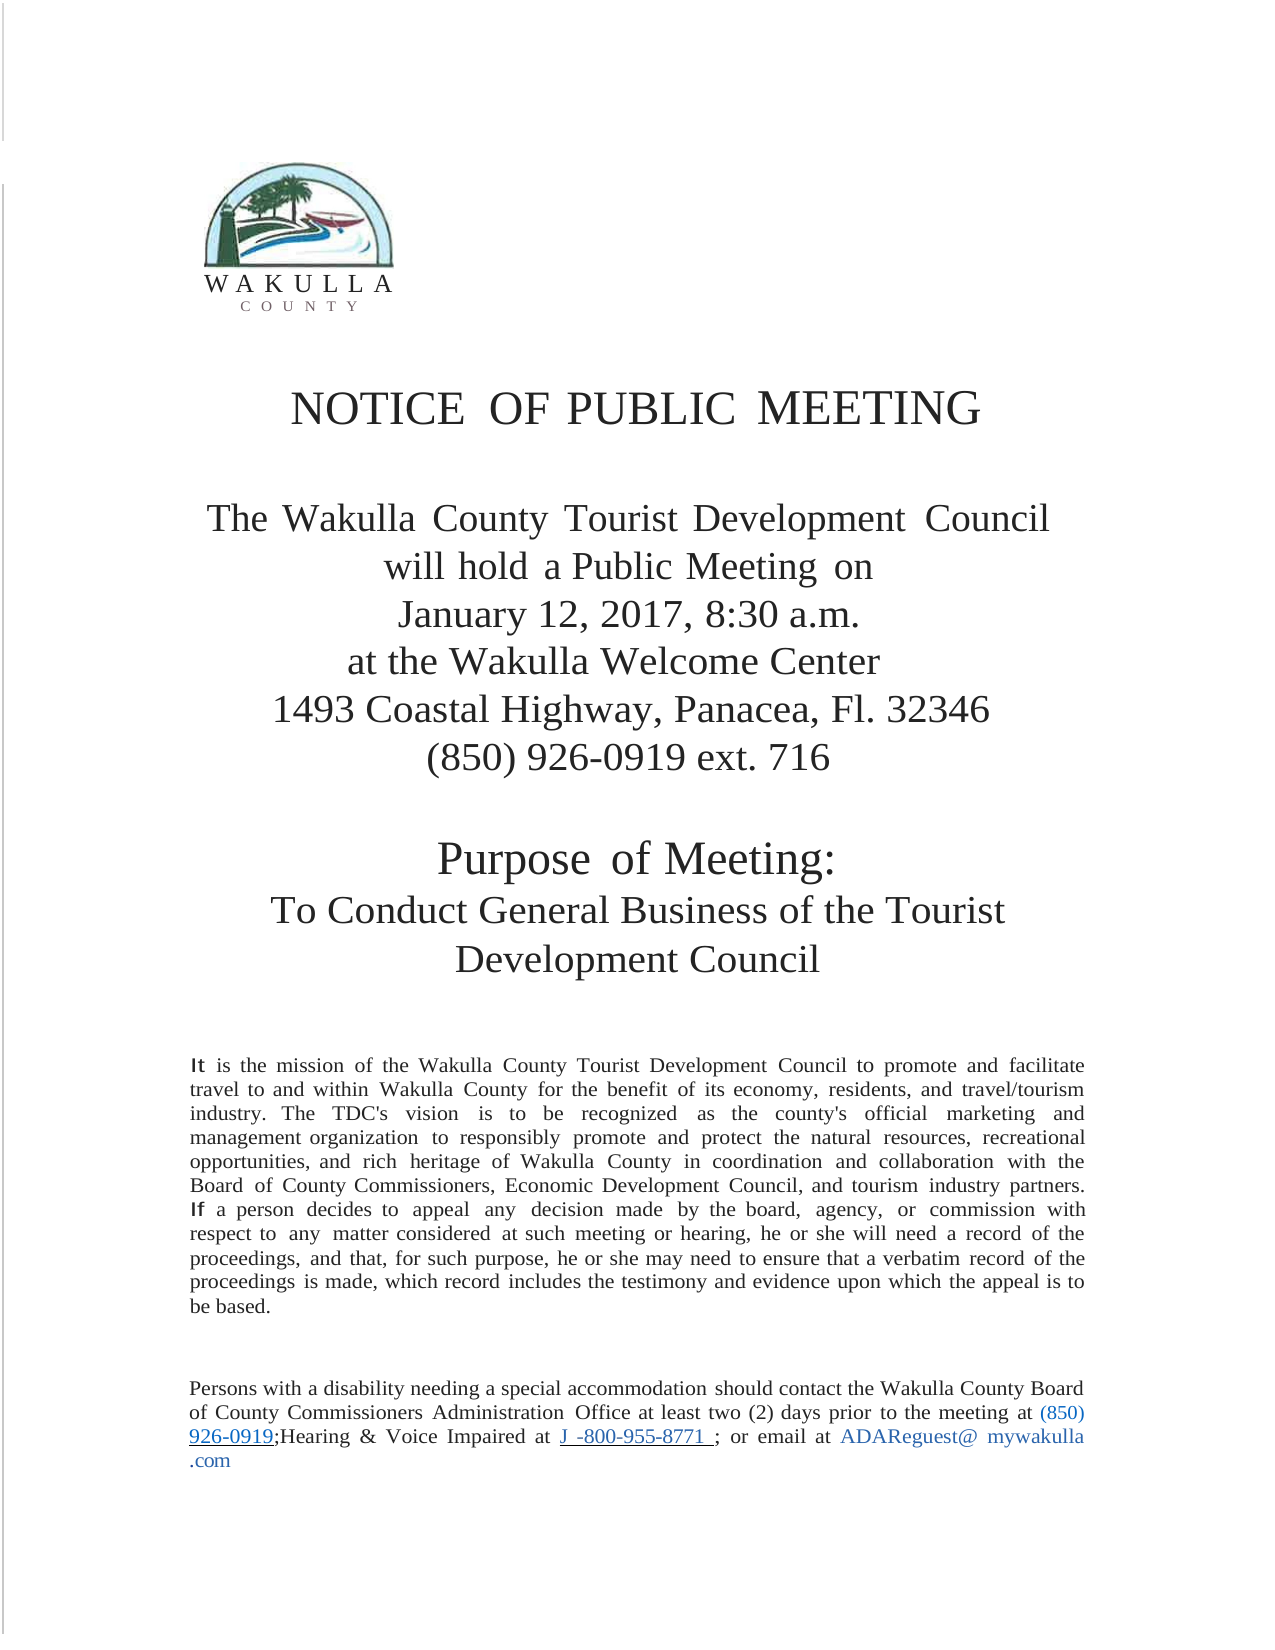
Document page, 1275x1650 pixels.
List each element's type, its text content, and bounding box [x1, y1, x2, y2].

subtitle To Conduct General Business of the Tourist Development Council [204, 887, 1071, 981]
picture [203, 162, 394, 269]
text NOTICE OF PUBLIC MEETING [273, 378, 998, 435]
text Purpose of Meeting: [273, 829, 1000, 885]
text W A K U L L A [204, 269, 1096, 298]
text C O U N T Y [204, 298, 393, 314]
text January 12, 2017, 8:30 a.m. [375, 590, 883, 636]
subtitle The Wakulla County Tourist Development Council will hold a Public Meeting on [178, 494, 1078, 588]
text at the Wakulla Welcome Center [347, 638, 883, 683]
text Persons with a disability needing a special accommodation should contact the Wakulla County Board of County Commissioners Administration Office at least two (2) days prior to the meeting at (850) 926-0919;Hearing & Voice Impaired at J -800-955-8771 ; or email at ADAReguest@ mywakulla .com [189, 1376, 1084, 1472]
text It is the mission of the Wakulla County Tourist Development Council to promote and facilitate travel to and within Wakulla County for the benefit of its economy, residents, and travel/tourism industry. The TDC's vision is to be recognized as the county's official marketing and management organization to responsibly promote and protect the natural resources, recreational opportunities, and rich heritage of Wakulla County in coordination and collaboration with the Board of County Commissioners, Economic Development Council, and tourism industry partners. If a person decides to appeal any decision made by the board, agency, or commission with respect to any matter considered at such meeting or hearing, he or she will need a record of the proceedings, and that, for such purpose, he or she may need to ensure that a verbatim record of the proceedings is made, which record includes the testimony and evidence upon which the appeal is to be based. [189, 1052, 1086, 1318]
text (850) 926-0919 ext. 716 [258, 733, 998, 779]
text 1493 Coastal Highway, Panacea, Fl. 32346 [263, 686, 998, 731]
